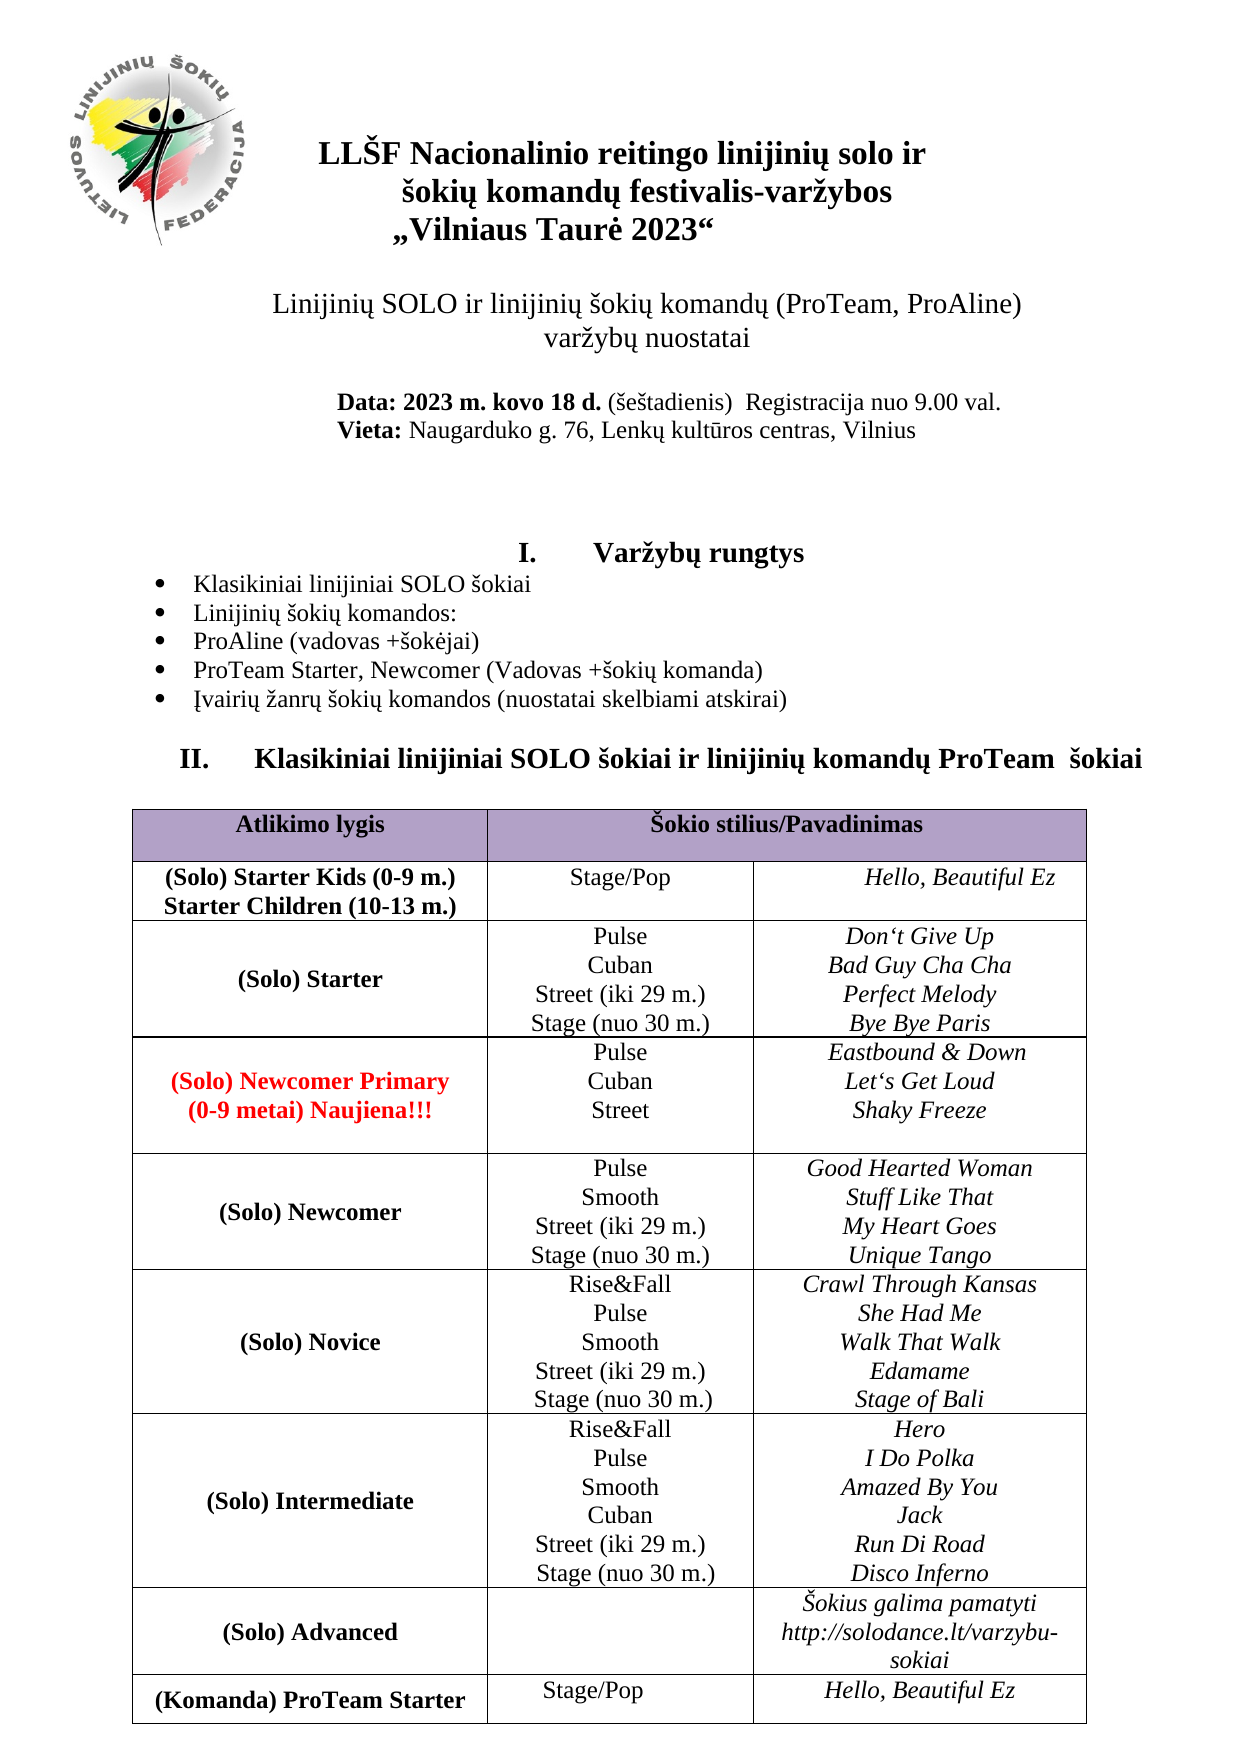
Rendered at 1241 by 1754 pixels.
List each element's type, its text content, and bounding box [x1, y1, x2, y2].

table_cell Hero I Do Polka Amazed By You Jack Run Di Road Disco Inferno [754, 1414, 1086, 1587]
table_cell (Solo) Starter Kids (0-9 m.) Starter Children (10-13 m.) [133, 862, 487, 920]
table_cell Stage/Pop [488, 1675, 753, 1723]
table_cell Šokius galima pamatyti http://solodance.lt/varzybu-sokiai [754, 1588, 1086, 1674]
table_cell Hello, Beautiful Ez [754, 862, 1086, 920]
list Klasikiniai linijiniai SOLO šokiai [156, 569, 1167, 598]
table_cell Don‘t Give Up Bad Guy Cha Cha Perfect Melody Bye Bye Paris [754, 921, 1086, 1036]
list ProAline (vadovas +šokėjai) [156, 626, 1167, 655]
text Data: 2023 m. kovo 18 d. (šeštadienis) Registracija nuo 9.00 val. [118, 387, 1167, 416]
table_cell Pulse Cuban Street [488, 1038, 753, 1152]
list Linijinių šokių komandos: [156, 598, 1167, 626]
subtitle šokių komandų festivalis-varžybos [257, 171, 1167, 209]
table_cell (Solo) Advanced [133, 1588, 487, 1674]
table_cell Good Hearted Woman Stuff Like That My Heart Goes Unique Tango [754, 1154, 1086, 1268]
table_cell Rise&Fall Pulse Smooth Cuban Street (iki 29 m.) Stage (nuo 30 m.) [488, 1414, 753, 1587]
table_header Šokio stilius/Pavadinimas [488, 810, 1086, 861]
list ProTeam Starter, Newcomer (Vadovas +šokių komanda) [156, 655, 1167, 684]
table_cell Rise&Fall Pulse Smooth Street (iki 29 m.) Stage (nuo 30 m.) [488, 1270, 753, 1413]
table_cell (Solo) Starter [133, 921, 487, 1036]
picture [57, 43, 257, 246]
subtitle LLŠF Nacionalinio reitingo linijinių solo ir [257, 133, 1167, 171]
text varžybų nuostatai [127, 320, 1167, 353]
table_cell Hello, Beautiful Ez [754, 1675, 1086, 1723]
subtitle LIT „Vilniaus Taurė 2023“ [118, 209, 1167, 248]
table_cell Crawl Through Kansas She Had Me Walk That Walk Edamame Stage of Bali [754, 1270, 1086, 1413]
list Įvairių žanrų šokių komandos (nuostatai skelbiami atskirai) [156, 684, 1167, 713]
text Linijinių SOLO ir linijinių šokių komandų (ProTeam, ProAline) [127, 286, 1167, 320]
list Klasikiniai linijiniai SOLO šokiai ir linijinių komandų ProTeam šokiai [156, 741, 1167, 775]
table_cell Pulse Smooth Street (iki 29 m.) Stage (nuo 30 m.) [488, 1154, 753, 1268]
table_cell (Solo) Newcomer [133, 1154, 487, 1268]
table_cell (Solo) Newcomer Primary (0-9 metai) Naujiena!!! [133, 1038, 487, 1152]
table_cell Stage/Pop [488, 862, 753, 920]
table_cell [133, 1675, 487, 1723]
text Vieta: Naugarduko g. 76, Lenkų kultūros centras, Vilnius [118, 416, 1167, 444]
table_cell (Solo) Novice [133, 1270, 487, 1413]
list Varžybų rungtys [156, 535, 1167, 569]
table_cell [488, 1588, 753, 1674]
table_cell (Solo) Intermediate [133, 1414, 487, 1587]
table_cell Eastbound & Down Let‘s Get Loud Shaky Freeze [754, 1038, 1086, 1152]
table_cell Pulse Cuban Street (iki 29 m.) Stage (nuo 30 m.) [488, 921, 753, 1036]
table_header Atlikimo lygis [133, 810, 487, 861]
